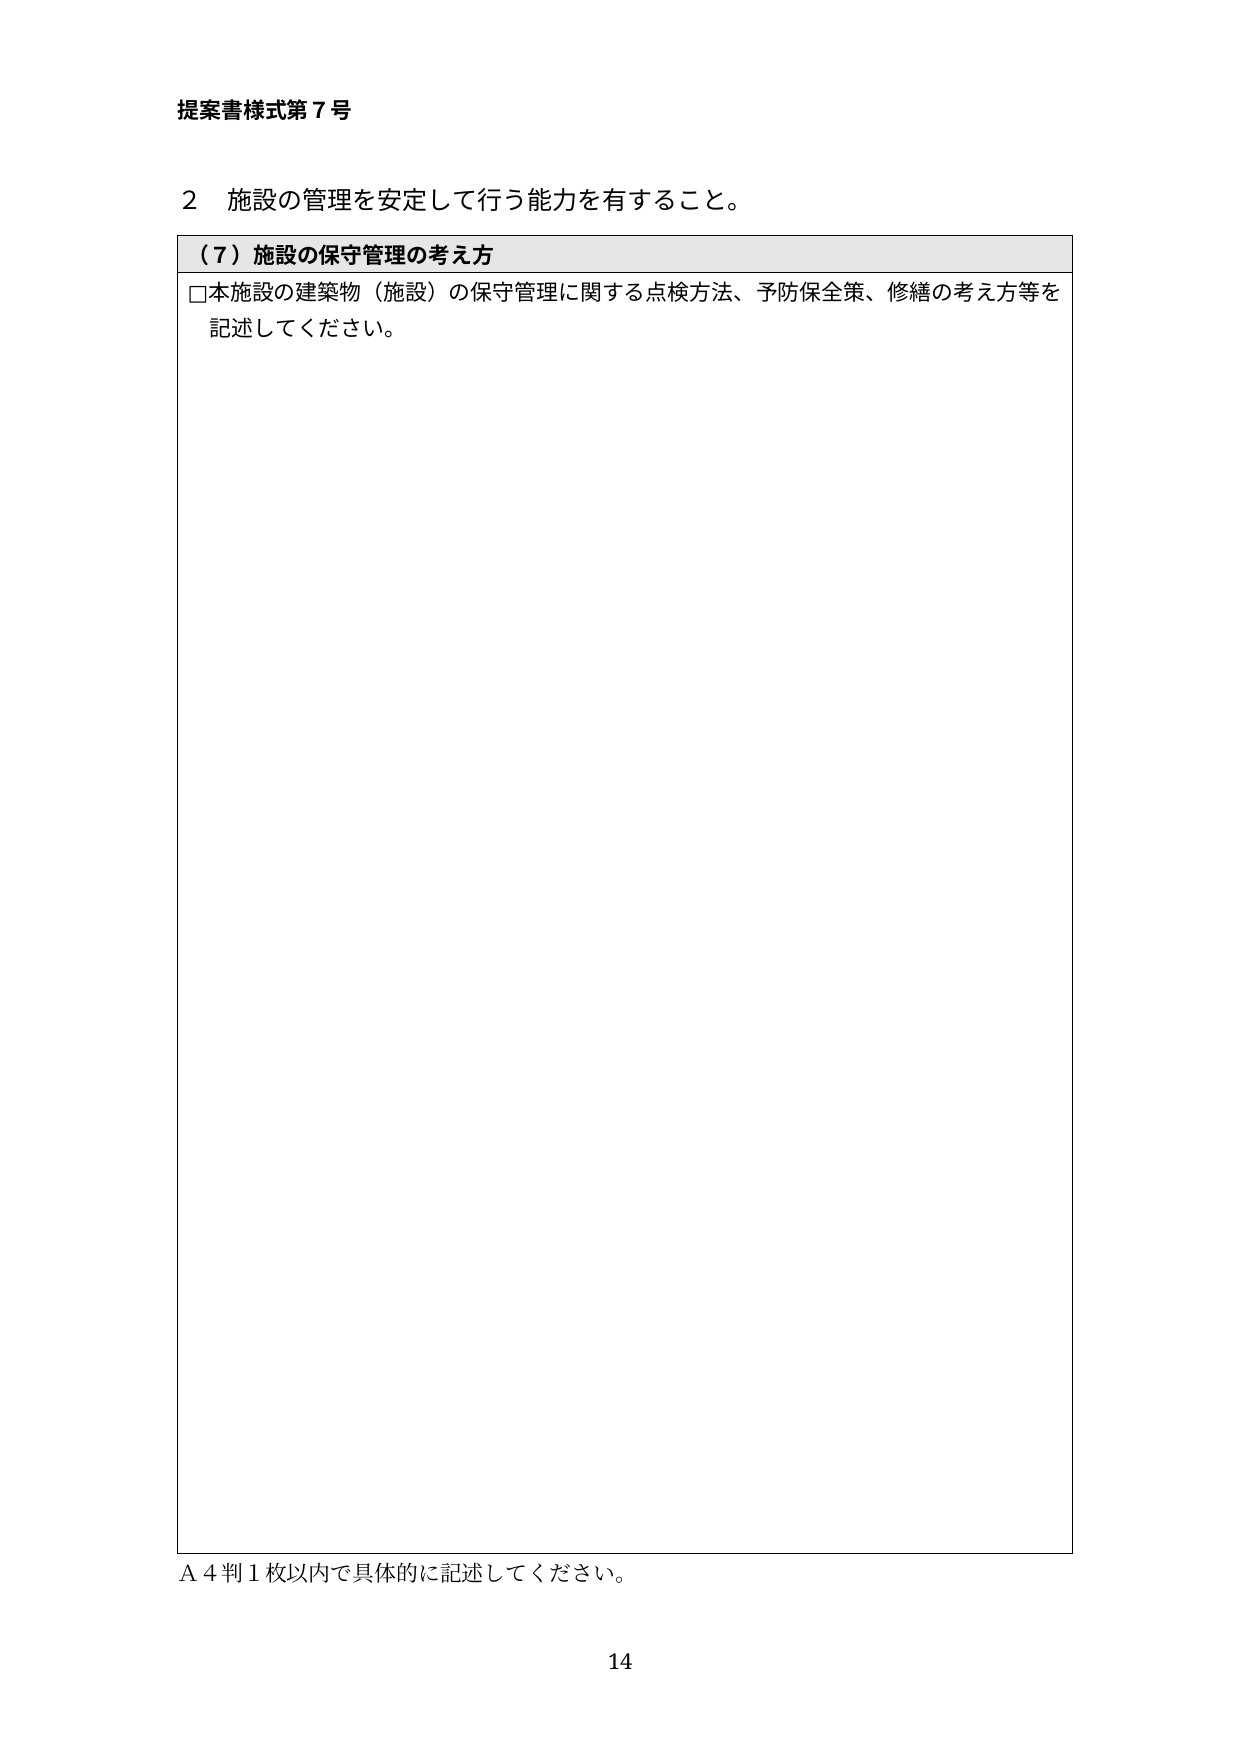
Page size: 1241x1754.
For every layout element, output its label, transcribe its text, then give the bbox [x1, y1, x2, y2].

text ２ 施設の管理を安定して行う能力を有すること。 [177, 163, 1063, 235]
subtitle 提案書様式第７号 [177, 91, 1063, 127]
text Ａ４判１枚以内で具体的に記述してください。 [177, 1554, 1063, 1590]
table_header （７）施設の保守管理の考え方 [178, 236, 1072, 272]
table_cell □本施設の建築物（施設）の保守管理に関する点検方法、予防保全策、修繕の考え方等を記述してください。 [178, 273, 1072, 1553]
